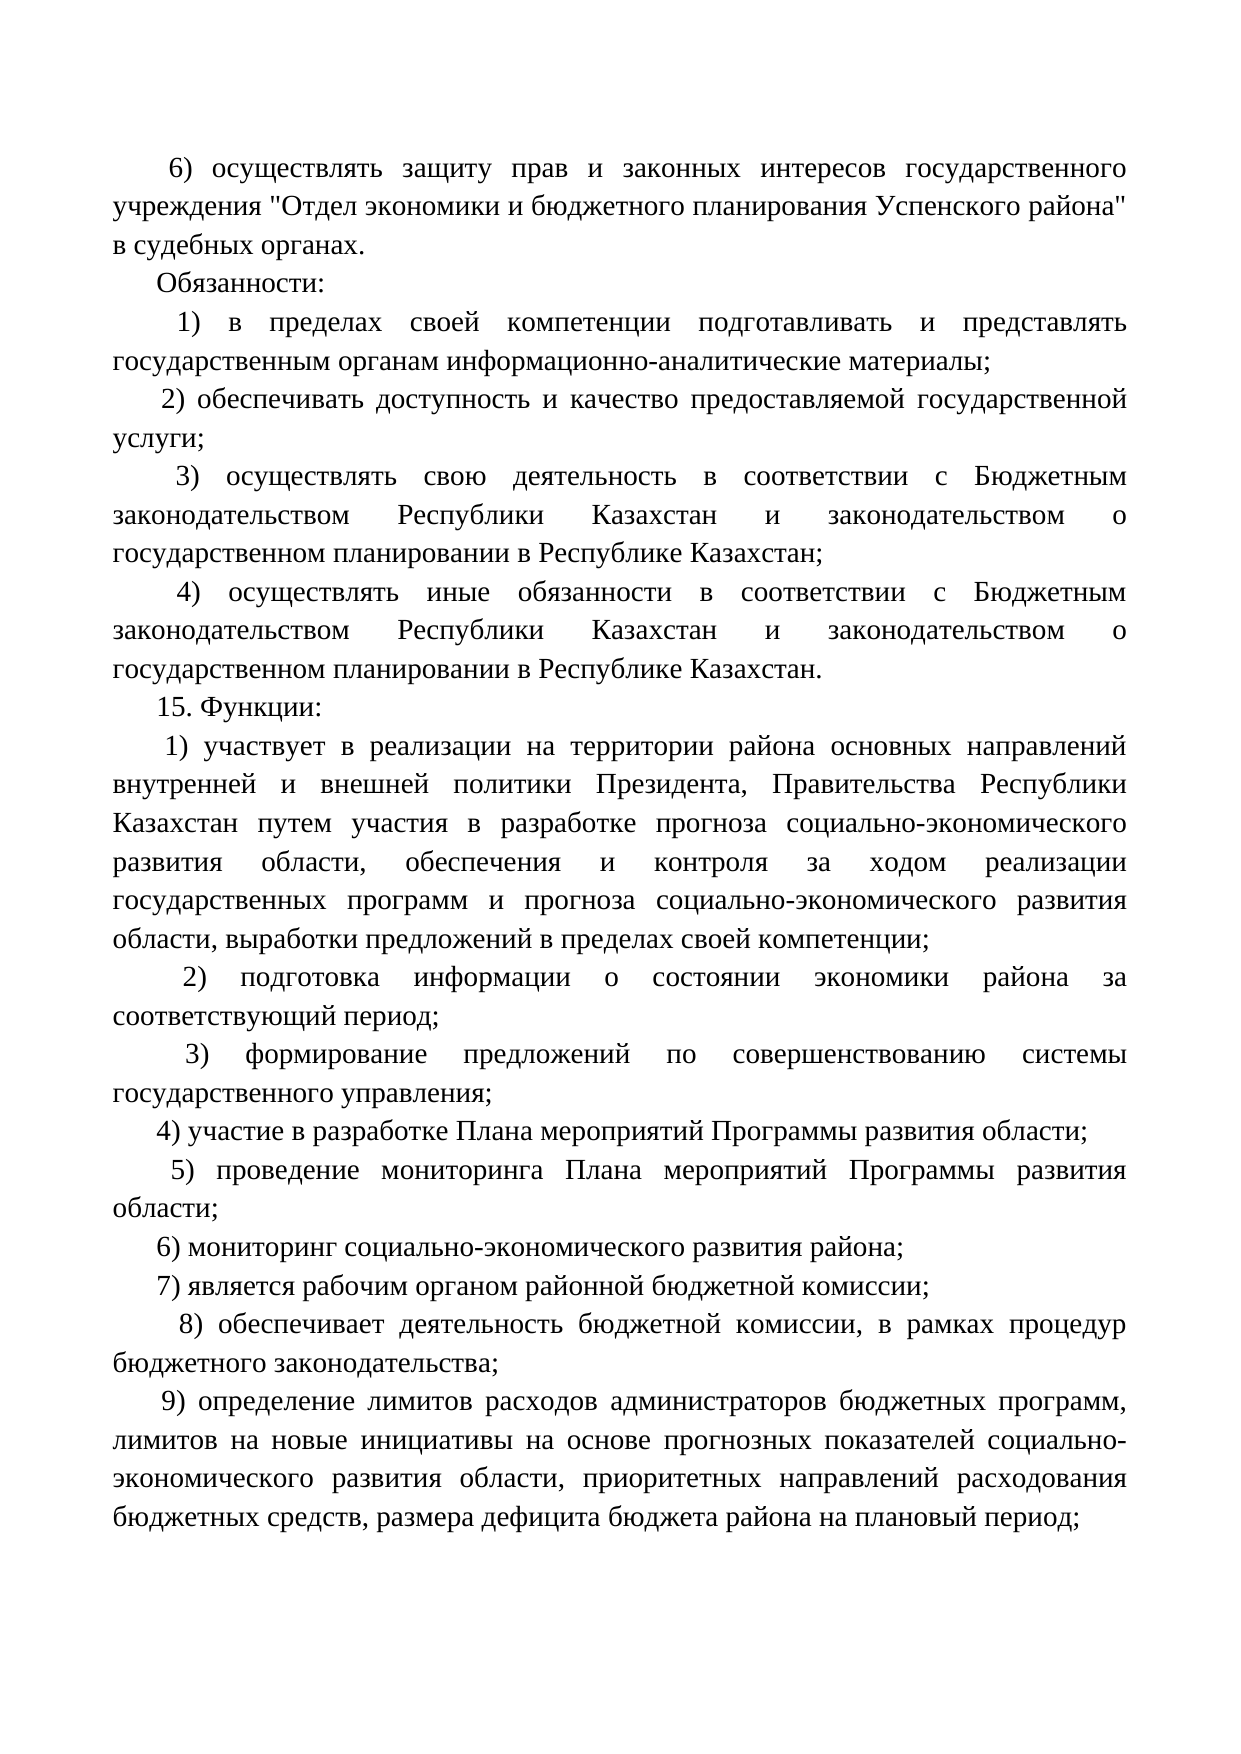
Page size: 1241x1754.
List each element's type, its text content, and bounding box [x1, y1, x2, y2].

text 2) подготовка информации о состоянии экономики района за соответствующий период; [112, 959, 1128, 1031]
text 15. Функции: [112, 689, 1128, 723]
text 7) является рабочим органом районной бюджетной комиссии; [112, 1268, 1128, 1301]
text 4) осуществлять иные обязанности в соответствии с Бюджетным законодательством Республики Казахстан и законодательством о государственном планировании в Республике Казахстан. [112, 574, 1128, 684]
text 3) осуществлять свою деятельность в соответствии с Бюджетным законодательством Республики Казахстан и законодательством о государственном планировании в Республике Казахстан; [112, 458, 1128, 569]
text 1) в пределах своей компетенции подготавливать и представлять государственным органам информационно-аналитические материалы; [112, 304, 1128, 376]
text 9) определение лимитов расходов администраторов бюджетных программ, лимитов на новые инициативы на основе прогнозных показателей социально-экономического развития области, приоритетных направлений расходования бюджетных средств, размера дефицита бюджета района на плановый период; [112, 1383, 1128, 1532]
text 8) обеспечивает деятельность бюджетной комиссии, в рамках процедур бюджетного законодательства; [112, 1306, 1128, 1378]
text 5) проведение мониторинга Плана мероприятий Программы развития области; [112, 1152, 1128, 1224]
text 3) формирование предложений по совершенствованию системы государственного управления; [112, 1036, 1128, 1108]
text 1) участвует в реализации на территории района основных направлений внутренней и внешней политики Президента, Правительства Республики Казахстан путем участия в разработке прогноза социально-экономического развития области, обеспечения и контроля за ходом реализации государственных программ и прогноза социально-экономического развития области, выработки предложений в пределах своей компетенции; [112, 728, 1128, 954]
text 6) осуществлять защиту прав и законных интересов государственного учреждения "Отдел экономики и бюджетного планирования Успенского района" в судебных органах. [112, 150, 1128, 261]
text 4) участие в разработке Плана мероприятий Программы развития области; [112, 1113, 1128, 1147]
text 2) обеспечивать доступность и качество предоставляемой государственной услуги; [112, 381, 1128, 453]
text 6) мониторинг социально-экономического развития района; [112, 1229, 1128, 1263]
text Обязанности: [112, 266, 1128, 299]
